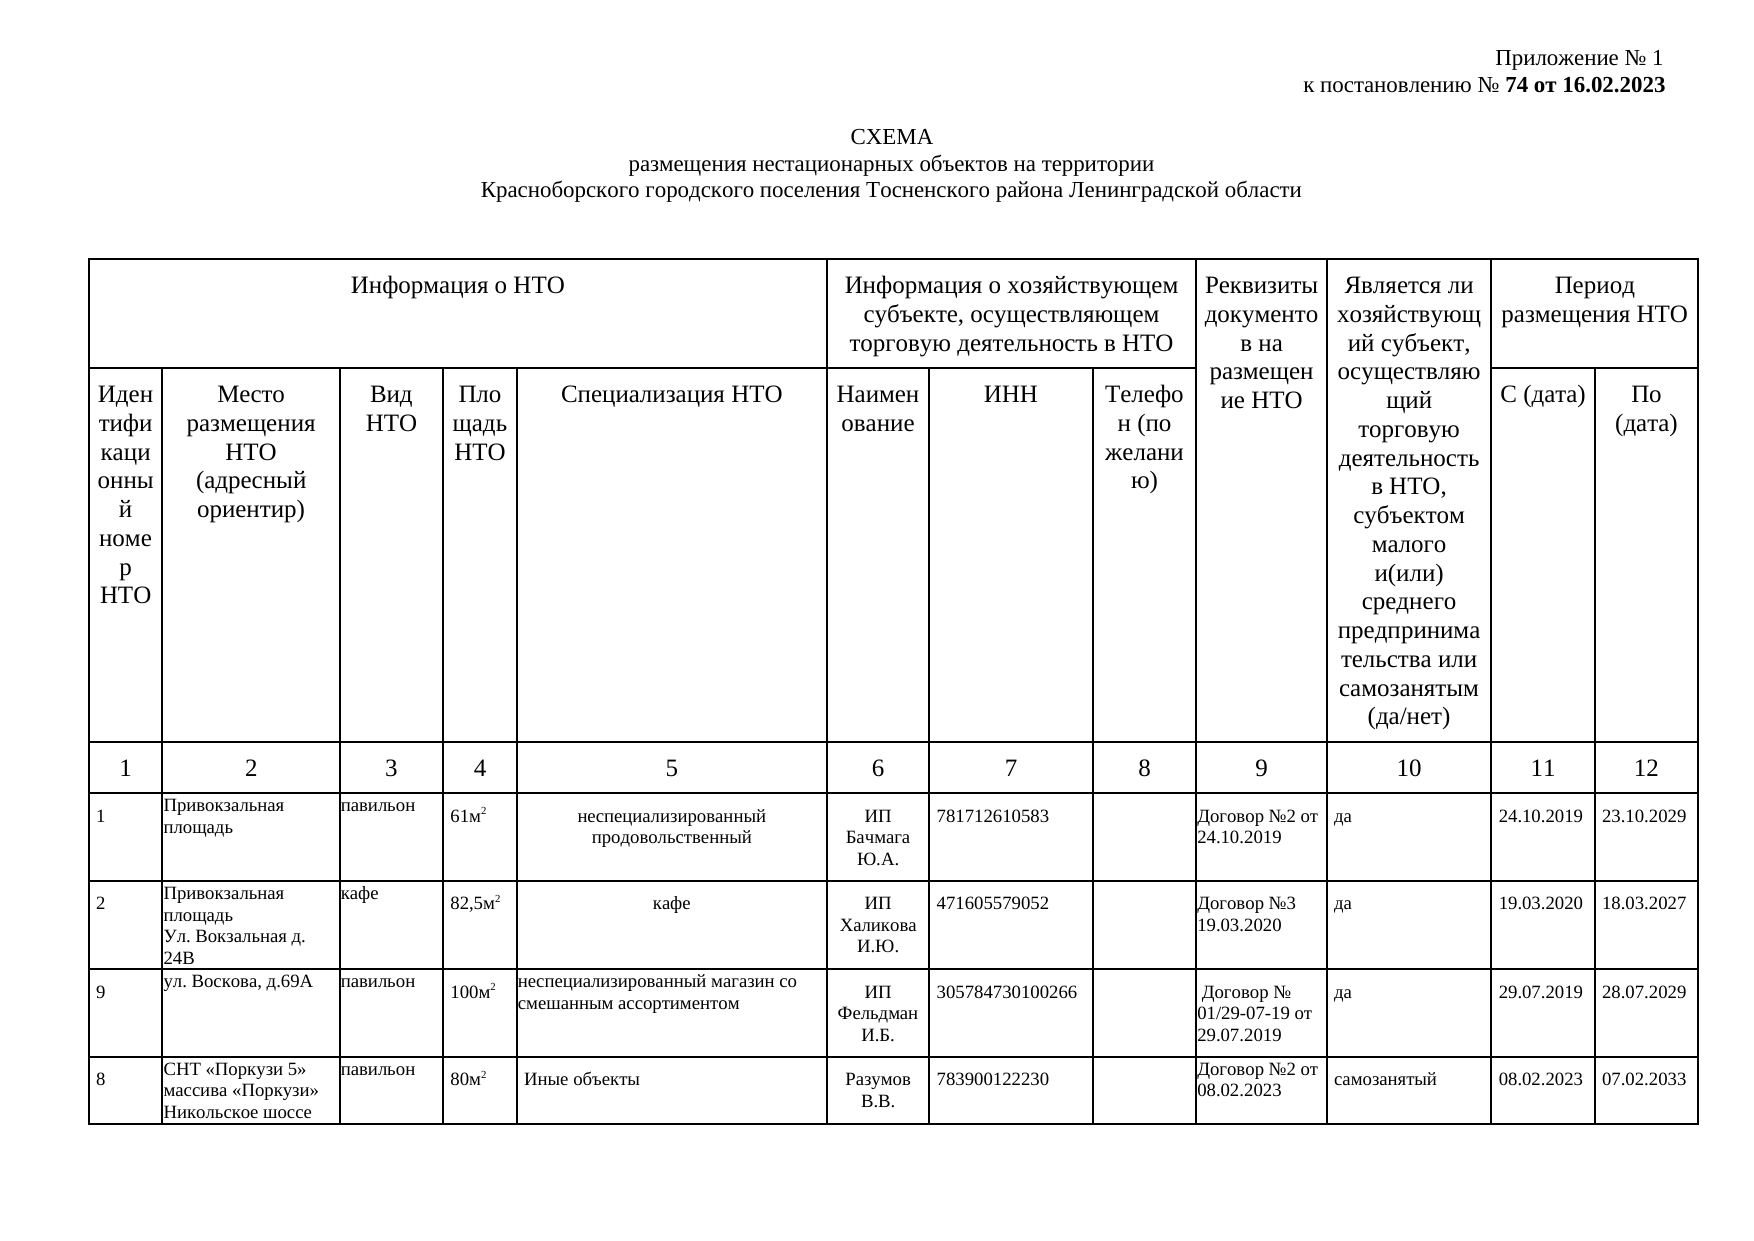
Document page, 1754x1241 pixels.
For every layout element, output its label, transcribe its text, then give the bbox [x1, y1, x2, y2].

table_cell ИП Бачмага Ю.А. [828, 794, 928, 880]
table_cell 5 [518, 743, 826, 792]
table_cell павильон [341, 1058, 442, 1122]
text Красноборского городского поселения Тосненского района Ленинградской области [118, 176, 1665, 202]
table_cell 100м2 [444, 970, 516, 1056]
table_cell кафе [341, 882, 442, 968]
table_cell 29.07.2019 [1492, 970, 1594, 1056]
table_cell 19.03.2020 [1492, 882, 1594, 968]
text размещения нестационарных объектов на территории [118, 150, 1665, 176]
table_cell По (дата) [1596, 369, 1697, 741]
table_cell 1 [90, 794, 161, 880]
table_cell С (дата) [1492, 369, 1594, 741]
table_cell Договор №2 от 24.10.2019 [1197, 794, 1326, 880]
table_cell 08.02.2023 [1492, 1058, 1594, 1122]
table_cell павильон [341, 794, 442, 880]
table_cell Место размещения НТО (адресный ориентир) [163, 369, 339, 741]
table_cell 9 [90, 970, 161, 1056]
table_cell самозанятый [1328, 1058, 1490, 1122]
table_cell 8 [1094, 743, 1195, 792]
table_cell 2 [90, 882, 161, 968]
table_cell 4 [444, 743, 516, 792]
table_cell Наименование [828, 369, 928, 741]
text Приложение № 1 [118, 44, 1665, 71]
table_cell [1094, 794, 1195, 880]
table_cell [1094, 1058, 1195, 1122]
table_cell 12 [1596, 743, 1697, 792]
table_cell Площадь НТО [444, 369, 516, 741]
table_cell 24.10.2019 [1492, 794, 1594, 880]
table_cell да [1328, 970, 1490, 1056]
table_cell павильон [341, 970, 442, 1056]
table_header Информация о хозяйствующем субъекте, осуществляющем торговую деятельность в НТО [828, 260, 1195, 367]
text СХЕМА [118, 123, 1665, 150]
table_cell СНТ «Поркузи 5» массива «Поркузи» Никольское шоссе [163, 1058, 339, 1122]
table_cell 82,5м2 [444, 882, 516, 968]
table_header Реквизиты документов на размещение НТО [1197, 260, 1326, 741]
table_header Период размещения НТО [1492, 260, 1697, 367]
table_cell 7 [930, 743, 1092, 792]
table_cell ИП Халикова И.Ю. [828, 882, 928, 968]
table_cell 305784730100266 [930, 970, 1092, 1056]
table_cell 783900122230 [930, 1058, 1092, 1122]
table_cell кафе [518, 882, 826, 968]
table_cell 18.03.2027 [1596, 882, 1697, 968]
table_cell 781712610583 [930, 794, 1092, 880]
table_cell Договор №2 от 08.02.2023 [1197, 1058, 1326, 1122]
table_cell 28.07.2029 [1596, 970, 1697, 1056]
table_header Является ли хозяйствующий субъект, осуществляющий торговую деятельность в НТО, субъектом малого и(или) среднего предпринимательства или самозанятым (да/нет) [1328, 260, 1490, 741]
table_cell 23.10.2029 [1596, 794, 1697, 880]
table_cell Иные объекты [518, 1058, 826, 1122]
table_cell 8 [90, 1058, 161, 1122]
table_cell неспециализированный продовольственный [518, 794, 826, 880]
table_cell Телефон (по желанию) [1094, 369, 1195, 741]
table_cell [1094, 970, 1195, 1056]
table_cell ИП Фельдман И.Б. [828, 970, 928, 1056]
table_cell 1 [90, 743, 161, 792]
table_cell 10 [1328, 743, 1490, 792]
table_cell неспециализированный магазин со смешанным ассортиментом [518, 970, 826, 1056]
table_cell 6 [828, 743, 928, 792]
table_cell Разумов В.В. [828, 1058, 928, 1122]
table_cell 61м2 [444, 794, 516, 880]
table_cell [1094, 882, 1195, 968]
table_header Информация о НТО [90, 260, 826, 367]
table_cell Привокзальная площадь [163, 794, 339, 880]
table_cell Договор № 01/29-07-19 от 29.07.2019 [1197, 970, 1326, 1056]
table_cell 3 [341, 743, 442, 792]
table_cell ИНН [930, 369, 1092, 741]
table_cell 9 [1197, 743, 1326, 792]
table_cell Идентификационный номер НТО [90, 369, 161, 741]
table_cell ул. Воскова, д.69А [163, 970, 339, 1056]
table_cell 2 [163, 743, 339, 792]
table_cell 11 [1492, 743, 1594, 792]
table_cell Договор №3 19.03.2020 [1197, 882, 1326, 968]
table_cell Специализация НТО [518, 369, 826, 741]
table_cell Вид НТО [341, 369, 442, 741]
table_cell 471605579052 [930, 882, 1092, 968]
table_cell 07.02.2033 [1596, 1058, 1697, 1122]
text к постановлению № 74 от 16.02.2023 [118, 71, 1665, 97]
table_cell Привокзальная площадь Ул. Вокзальная д. 24В [163, 882, 339, 968]
table_cell 80м2 [444, 1058, 516, 1122]
table_cell да [1328, 882, 1490, 968]
table_cell да [1328, 794, 1490, 880]
